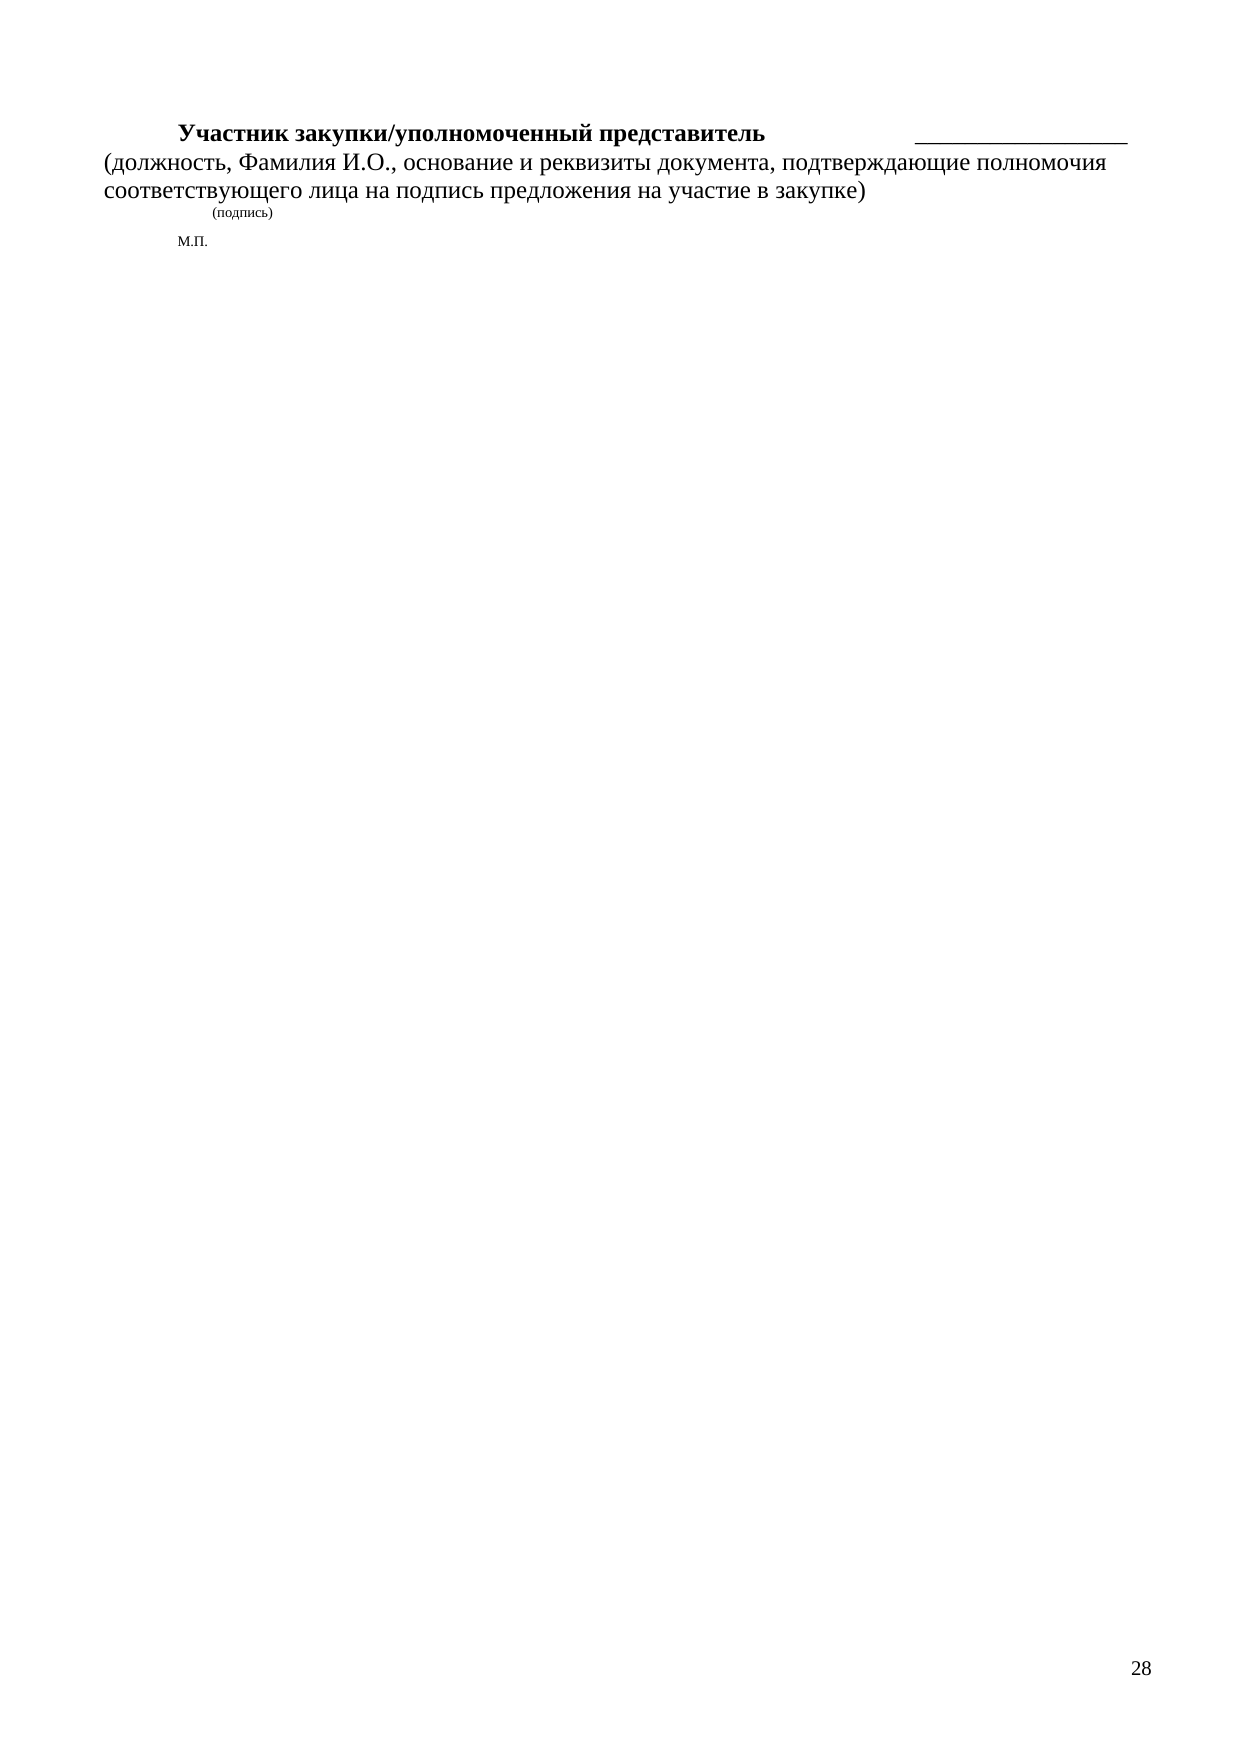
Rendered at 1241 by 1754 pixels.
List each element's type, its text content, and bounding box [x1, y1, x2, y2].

text М.П. [103, 233, 1152, 262]
text Участник закупки/уполномоченный представитель _________________ (должность, Фамилия И.О., основание и реквизиты документа, подтверждающие полномочия соответствующего лица на подпись предложения на участие в закупке) [103, 118, 1152, 204]
text (подпись) [103, 204, 1152, 233]
